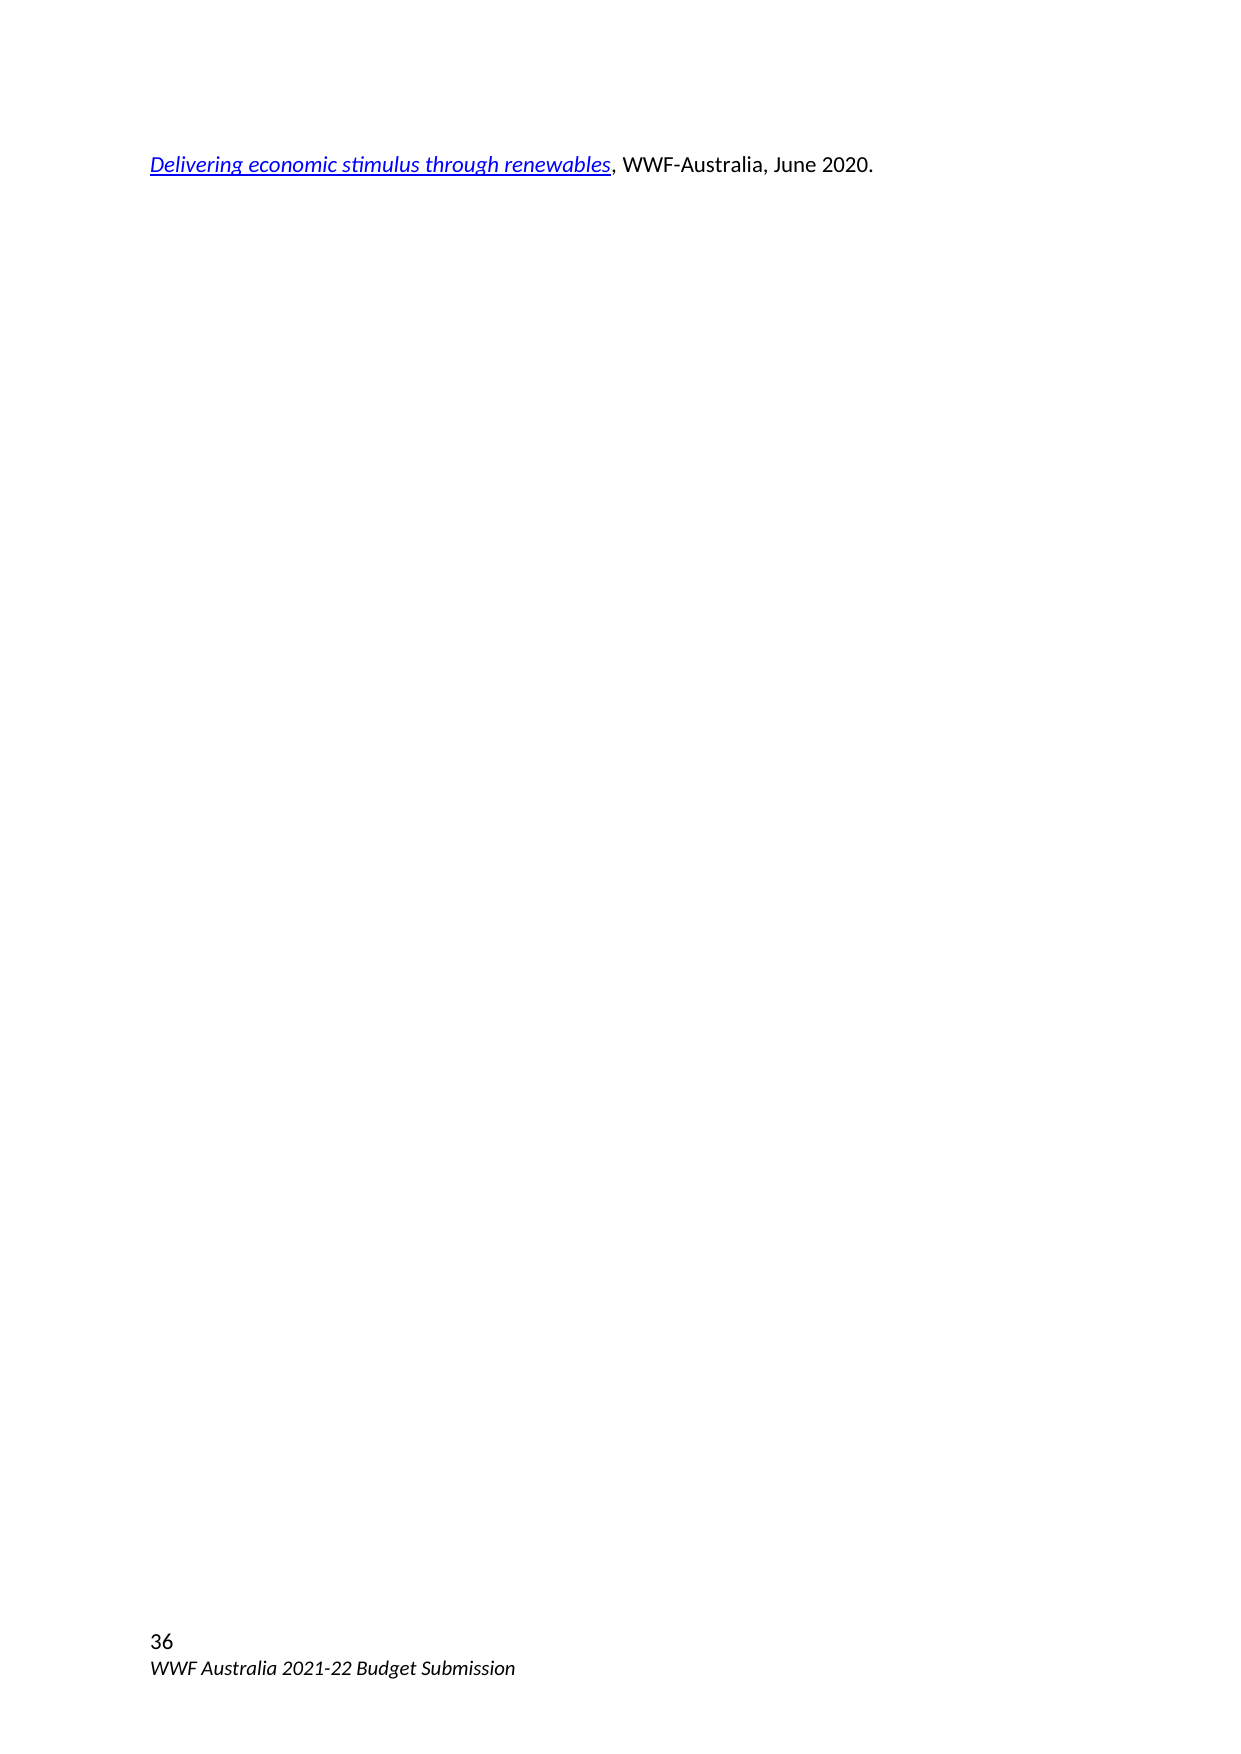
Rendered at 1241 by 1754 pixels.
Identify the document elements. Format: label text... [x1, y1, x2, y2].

text Delivering economic stimulus through renewables, WWF-Australia, June 2020. [150, 150, 1090, 178]
